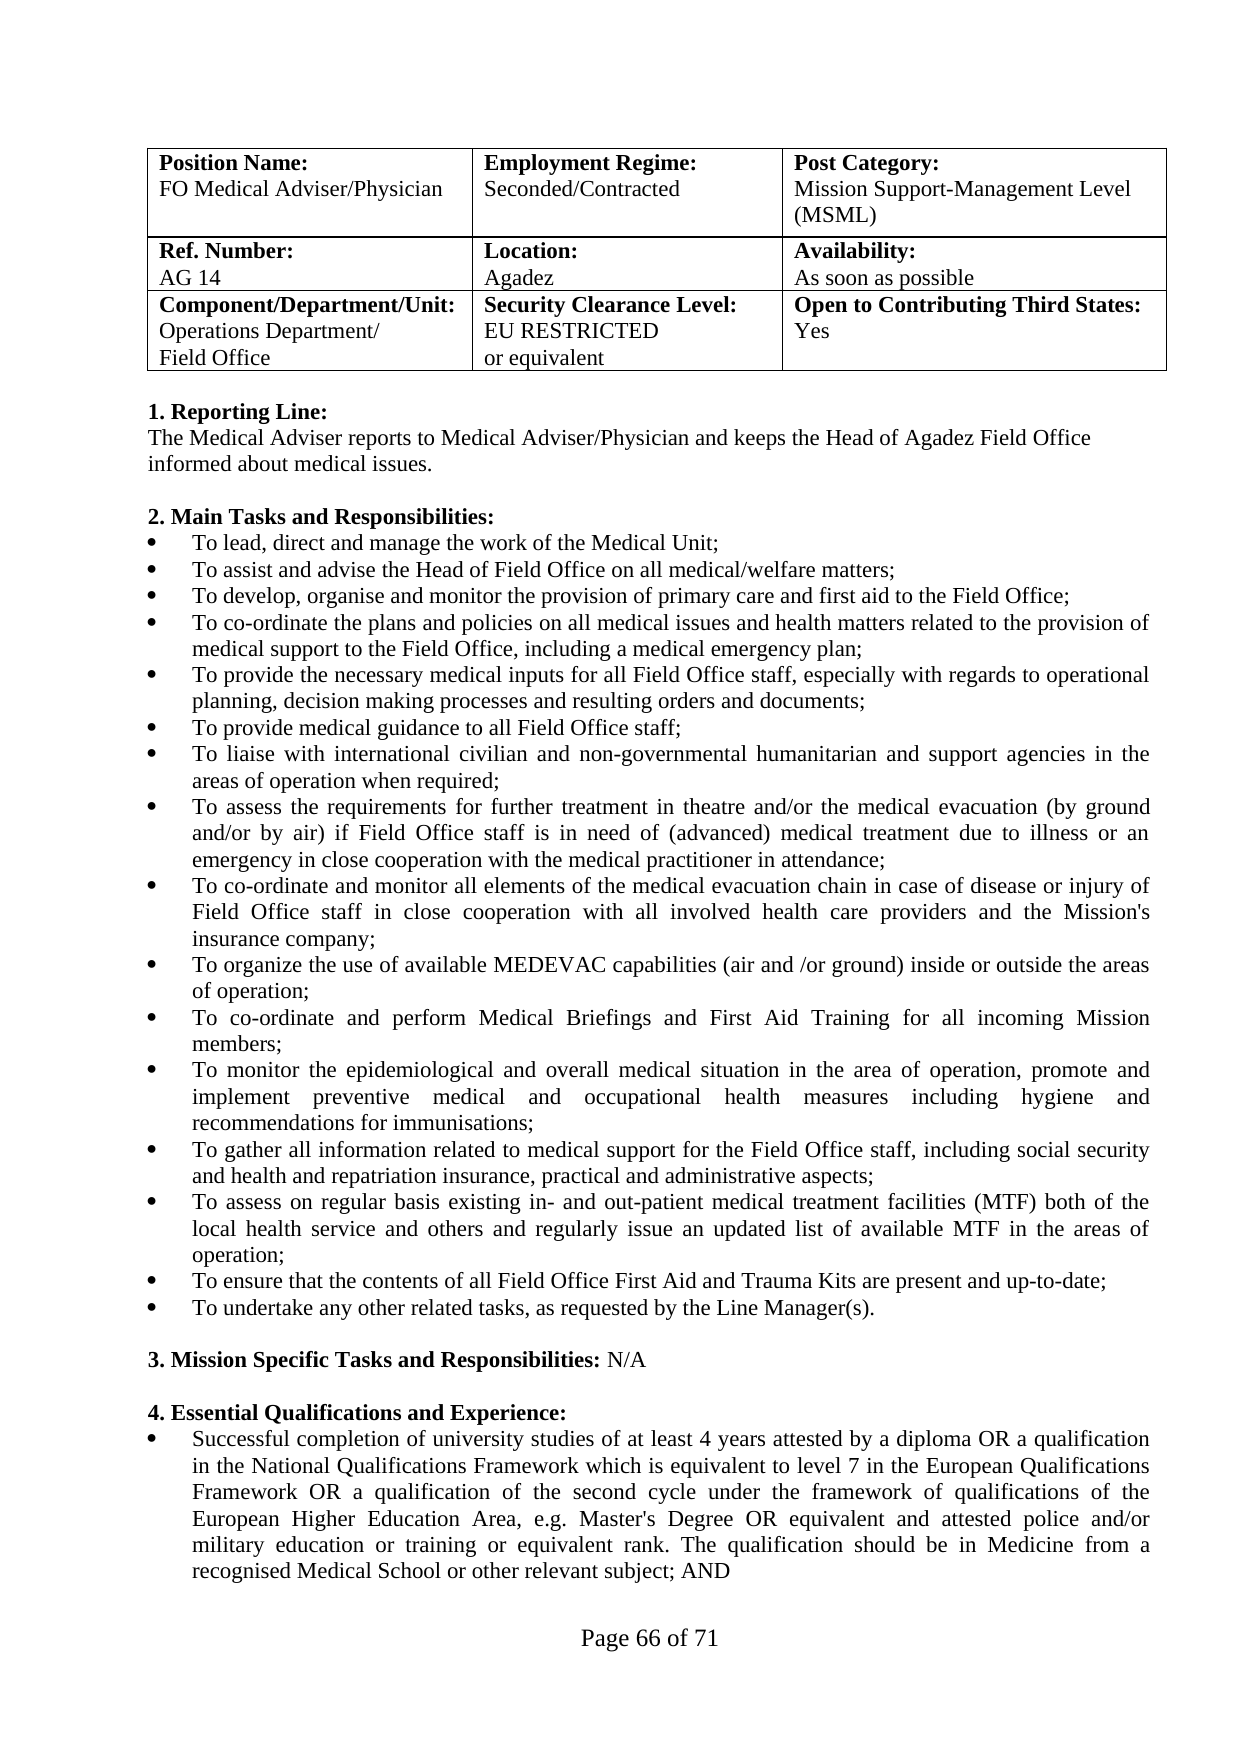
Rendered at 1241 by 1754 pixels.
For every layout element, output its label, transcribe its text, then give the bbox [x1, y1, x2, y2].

list To ensure that the contents of all Field Office First Aid and Trauma Kits are present and up-to-date; [148, 1267, 1152, 1294]
text 2. Main Tasks and Responsibilities: [148, 503, 1152, 529]
text The Medical Adviser reports to Medical Adviser/Physician and keeps the Head of Agadez Field Office informed about medical issues. [148, 424, 1152, 477]
table_cell Open to Contributing Third States: Yes [783, 291, 1166, 370]
list To liaise with international civilian and non-governmental humanitarian and support agencies in the areas of operation when required; [148, 740, 1152, 793]
text 1. Reporting Line: [148, 398, 1152, 424]
list To undertake any other related tasks, as requested by the Line Manager(s). [148, 1294, 1152, 1320]
list To provide medical guidance to all Field Office staff; [148, 714, 1152, 740]
table_header Position Name: FO Medical Adviser/Physician [148, 149, 472, 236]
list To assess the requirements for further treatment in theatre and/or the medical evacuation (by ground and/or by air) if Field Office staff is in need of (advanced) medical treatment due to illness or an emergency in close cooperation with the medical practitioner in attendance; [148, 793, 1152, 872]
table_cell Security Clearance Level: EU RESTRICTED or equivalent [473, 291, 782, 370]
list To assess on regular basis existing in- and out-patient medical treatment facilities (MTF) both of the local health service and others and regularly issue an updated list of available MTF in the areas of operation; [148, 1188, 1152, 1267]
list To monitor the epidemiological and overall medical situation in the area of operation, promote and implement preventive medical and occupational health measures including hygiene and recommendations for immunisations; [148, 1057, 1152, 1136]
list To assist and advise the Head of Field Office on all medical/welfare matters; [148, 556, 1152, 582]
list Successful completion of university studies of at least 4 years attested by a diploma OR a qualification in the National Qualifications Framework which is equivalent to level 7 in the European Qualifications Framework OR a qualification of the second cycle under the framework of qualifications of the European Higher Education Area, e.g. Master's Degree OR equivalent and attested police and/or military education or training or equivalent rank. The qualification should be in Medicine from a recognised Medical School or other relevant subject; AND [148, 1426, 1152, 1584]
list To develop, organise and monitor the provision of primary care and first aid to the Field Office; [148, 582, 1152, 608]
list To lead, direct and manage the work of the Medical Unit; [148, 529, 1152, 556]
list To co-ordinate the plans and policies on all medical issues and health matters related to the provision of medical support to the Field Office, including a medical emergency plan; [148, 608, 1152, 661]
list To gather all information related to medical support for the Field Office staff, including social security and health and repatriation insurance, practical and administrative aspects; [148, 1136, 1152, 1188]
text 3. Mission Specific Tasks and Responsibilities: N/A [148, 1346, 1152, 1373]
text 4. Essential Qualifications and Experience: [148, 1399, 1152, 1426]
table_cell Component/Department/Unit: Operations Department/ Field Office [148, 291, 472, 370]
list To co-ordinate and perform Medical Briefings and First Aid Training for all incoming Mission members; [148, 1004, 1152, 1057]
table_cell Location: Agadez [473, 238, 782, 290]
table_header Employment Regime: Seconded/Contracted [473, 149, 782, 236]
list To provide the necessary medical inputs for all Field Office staff, especially with regards to operational planning, decision making processes and resulting orders and documents; [148, 661, 1152, 714]
table_cell Availability: As soon as possible [783, 238, 1166, 290]
list To organize the use of available MEDEVAC capabilities (air and /or ground) inside or outside the areas of operation; [148, 951, 1152, 1004]
table_header Post Category: Mission Support-Management Level (MSML) [783, 149, 1166, 236]
table_cell Ref. Number: AG 14 [148, 238, 472, 290]
list To co-ordinate and monitor all elements of the medical evacuation chain in case of disease or injury of Field Office staff in close cooperation with all involved health care providers and the Mission's insurance company; [148, 872, 1152, 951]
